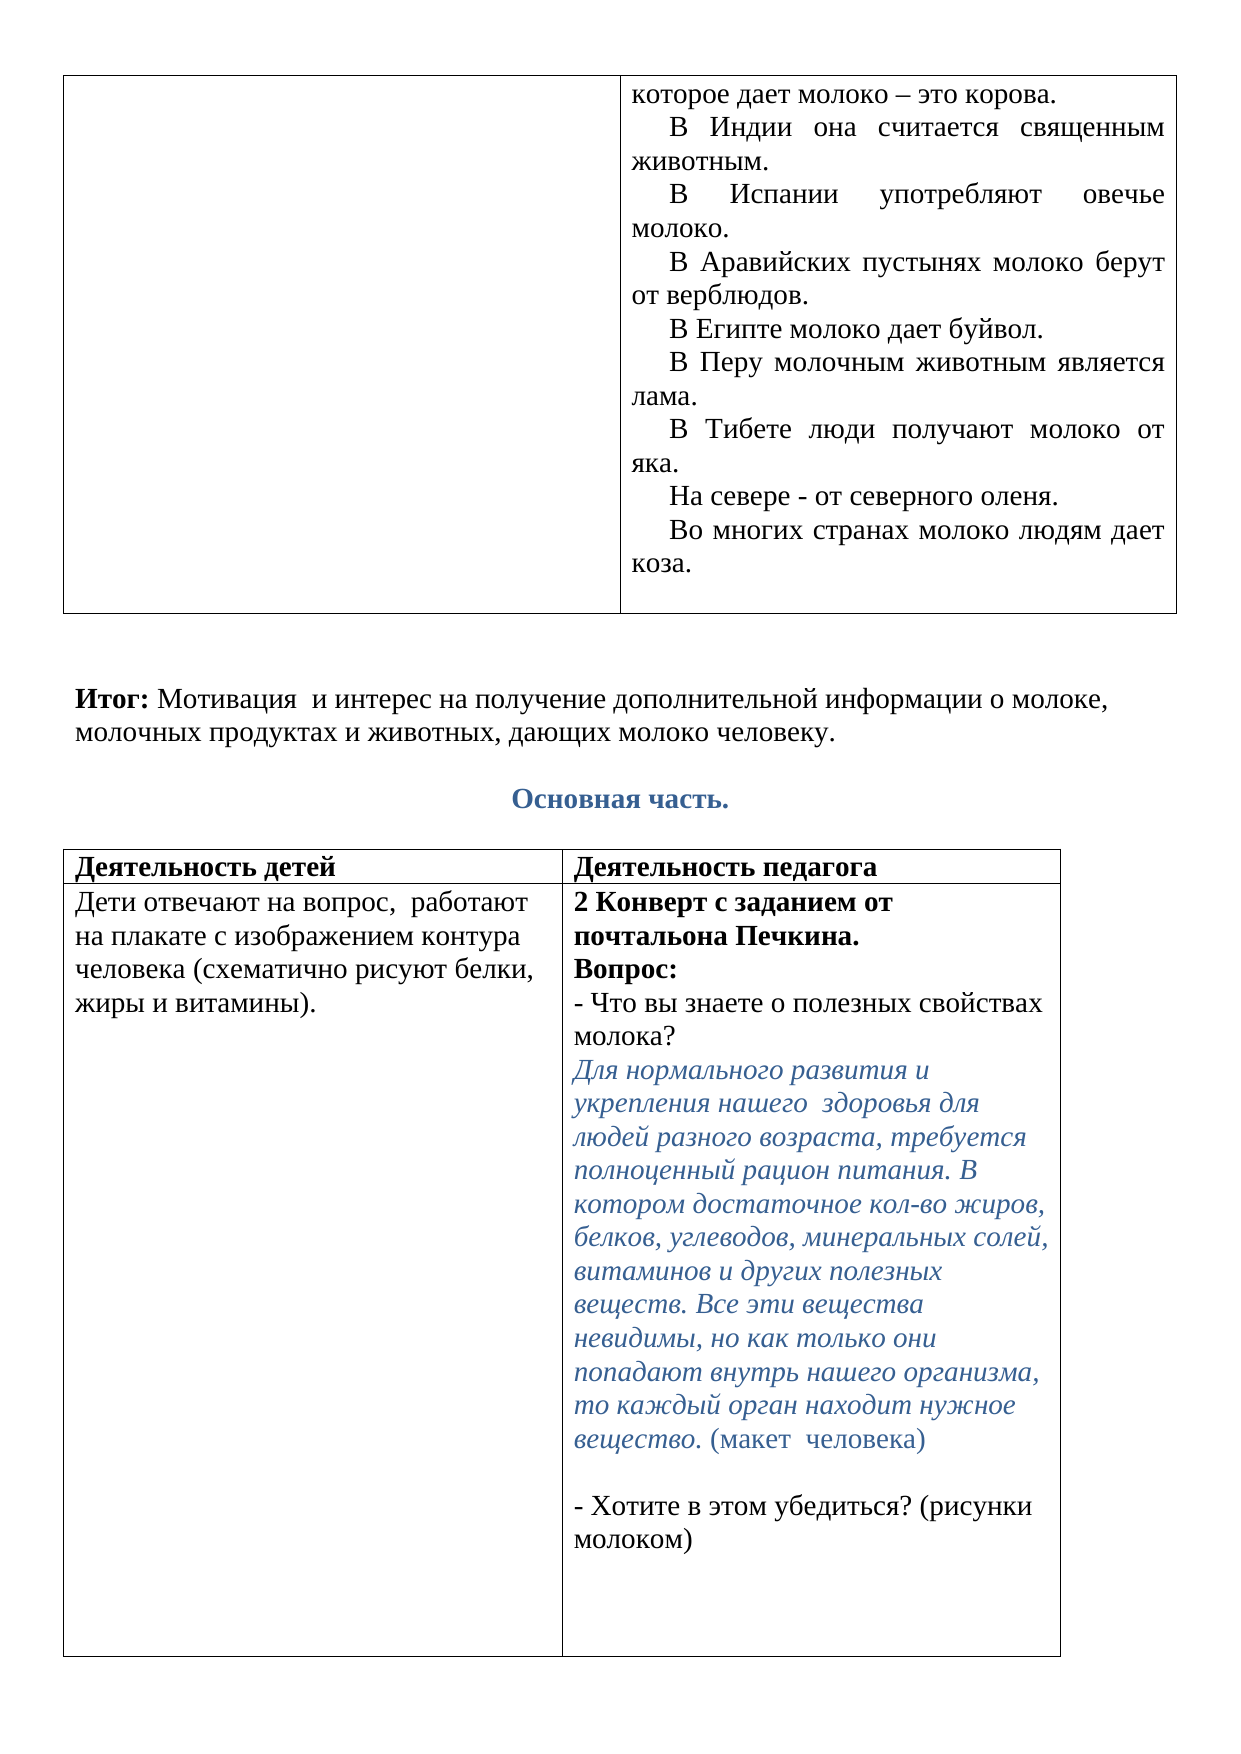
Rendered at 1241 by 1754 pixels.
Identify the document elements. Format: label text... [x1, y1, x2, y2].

table_header Деятельность детей [64, 850, 562, 883]
text Итог: Мотивация и интерес на получение дополнительной информации о молоке, молочных продуктах и животных, дающих молоко человеку. [75, 681, 1165, 748]
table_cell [64, 884, 562, 1656]
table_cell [621, 76, 1176, 613]
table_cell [563, 884, 1060, 1656]
text Основная часть. [75, 781, 1165, 815]
table_header Деятельность педагога [563, 850, 1060, 883]
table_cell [64, 76, 620, 613]
